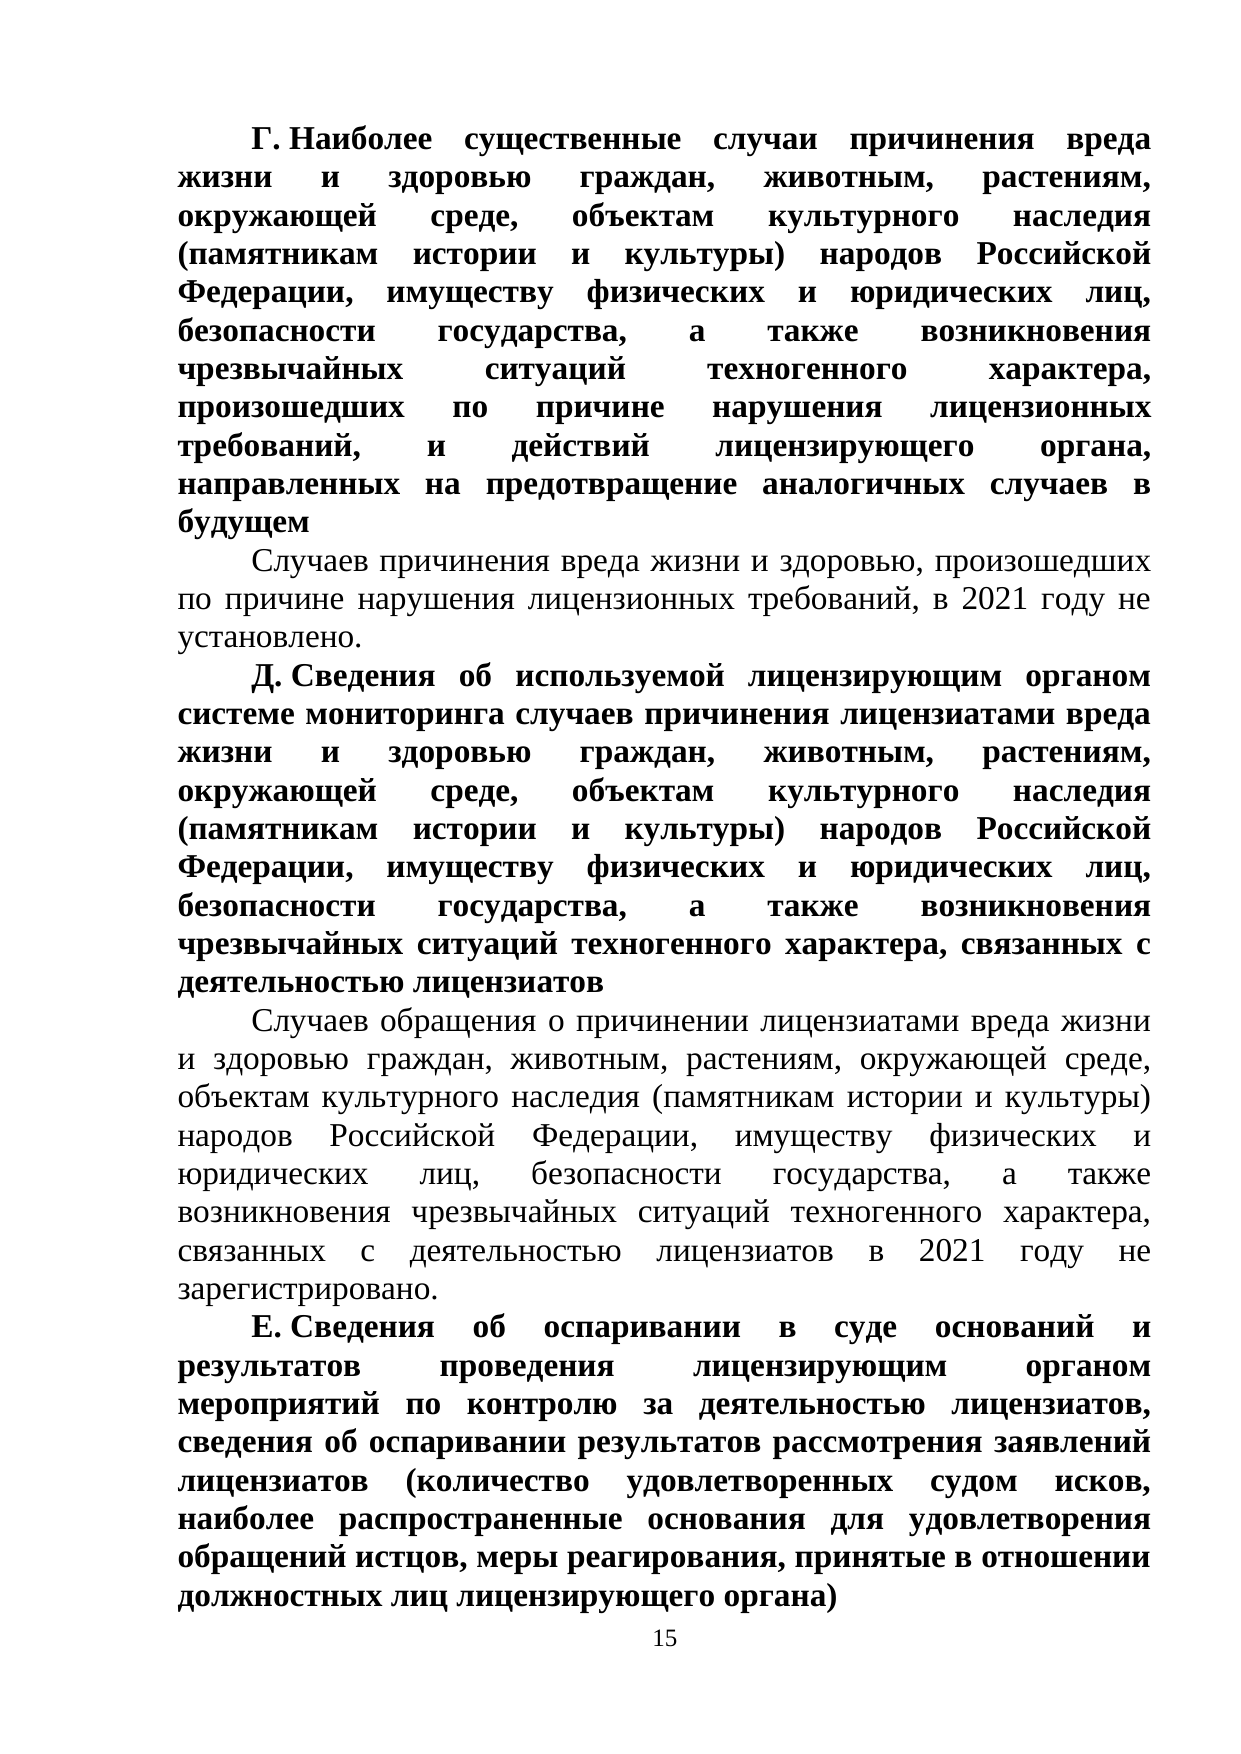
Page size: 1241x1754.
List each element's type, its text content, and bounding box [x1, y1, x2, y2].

text Е. Сведения об оспаривании в суде оснований и результатов проведения лицензирующим органом мероприятий по контролю за деятельностью лицензиатов, сведения об оспаривании результатов рассмотрения заявлений лицензиатов (количество удовлетворенных судом исков, наиболее распространенные основания для удовлетворения обращений истцов, меры реагирования, принятые в отношении должностных лиц лицензирующего органа) [177, 1306, 1152, 1613]
text Случаев обращения о причинении лицензиатами вреда жизни и здоровью граждан, животным, растениям, окружающей среде, объектам культурного наследия (памятникам истории и культуры) народов Российской Федерации, имуществу физических и юридических лиц, безопасности государства, а также возникновения чрезвычайных ситуаций техногенного характера, связанных с деятельностью лицензиатов в 2021 году не зарегистрировано. [177, 1000, 1152, 1306]
text Д. Сведения об используемой лицензирующим органом системе мониторинга случаев причинения лицензиатами вреда жизни и здоровью граждан, животным, растениям, окружающей среде, объектам культурного наследия (памятникам истории и культуры) народов Российской Федерации, имуществу физических и юридических лиц, безопасности государства, а также возникновения чрезвычайных ситуаций техногенного характера, связанных с деятельностью лицензиатов [177, 655, 1152, 1000]
text Г. Наиболее существенные случаи причинения вреда жизни и здоровью граждан, животным, растениям, окружающей среде, объектам культурного наследия (памятникам истории и культуры) народов Российской Федерации, имуществу физических и юридических лиц, безопасности государства, а также возникновения чрезвычайных ситуаций техногенного характера, произошедших по причине нарушения лицензионных требований, и действий лицензирующего органа, направленных на предотвращение аналогичных случаев в будущем [177, 118, 1152, 540]
text Случаев причинения вреда жизни и здоровью, произошедших по причине нарушения лицензионных требований, в 2021 году не установлено. [177, 540, 1152, 655]
